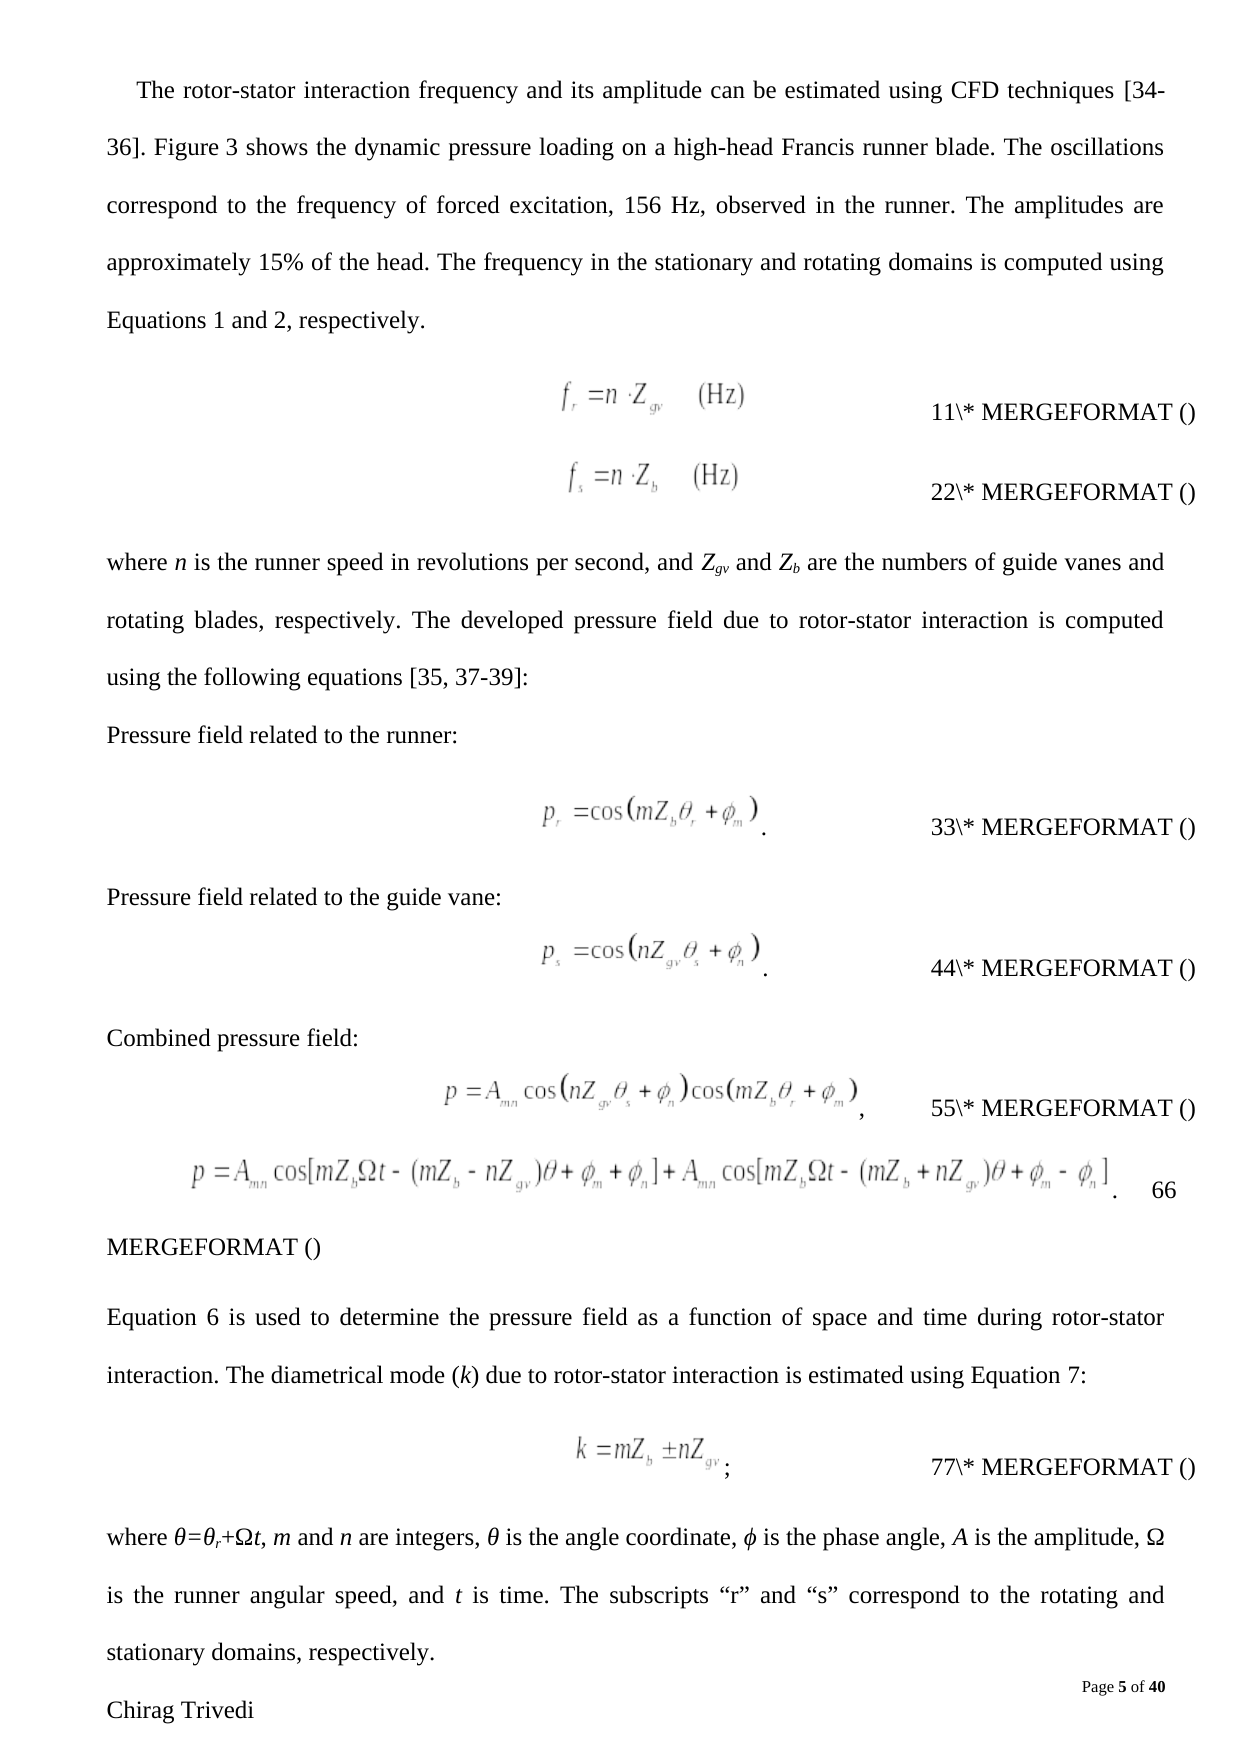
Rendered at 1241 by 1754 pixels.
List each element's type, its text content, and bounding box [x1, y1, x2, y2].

text . [106, 930, 1165, 981]
text . [106, 790, 1165, 841]
text Pressure field related to the guide vane: [106, 882, 1165, 911]
text Equation is used to determine the pressure field as a function of space and time during rotor-stator interaction. The diametrical mode (k) due to rotor-stator interaction is estimated using Equation : [106, 1302, 1165, 1389]
text ; [106, 1430, 1165, 1481]
text where n is the runner speed in revolutions per second, and Zgv and Zb are the numbers of guide vanes and rotating blades, respectively. The developed pressure field due to rotor-stator interaction is computed using the following equations [35, 37-39]: [106, 547, 1165, 691]
text where θ=θr+Ωt, m and n are integers, θ is the angle coordinate, ϕ is the phase angle, A is the amplitude, Ω is the runner angular speed, and t is time. The subscripts “r” and “s” correspond to the rotating and stationary domains, respectively. [106, 1522, 1165, 1666]
text The rotor-stator interaction frequency and its amplitude can be estimated using CFD techniques [34-36]. Figure 3 shows the dynamic pressure loading on a high-head Francis runner blade. The oscillations correspond to the frequency of forced excitation, 156 Hz, observed in the runner. The amplitudes are approximately 15% of the head. The frequency in the stationary and rotating domains is computed using Equations and , respectively. [106, 75, 1165, 334]
text Combined pressure field: [106, 1023, 1165, 1051]
text , [106, 1070, 1165, 1122]
text Pressure field related to the runner: [106, 720, 1165, 749]
text . [106, 1150, 1165, 1261]
